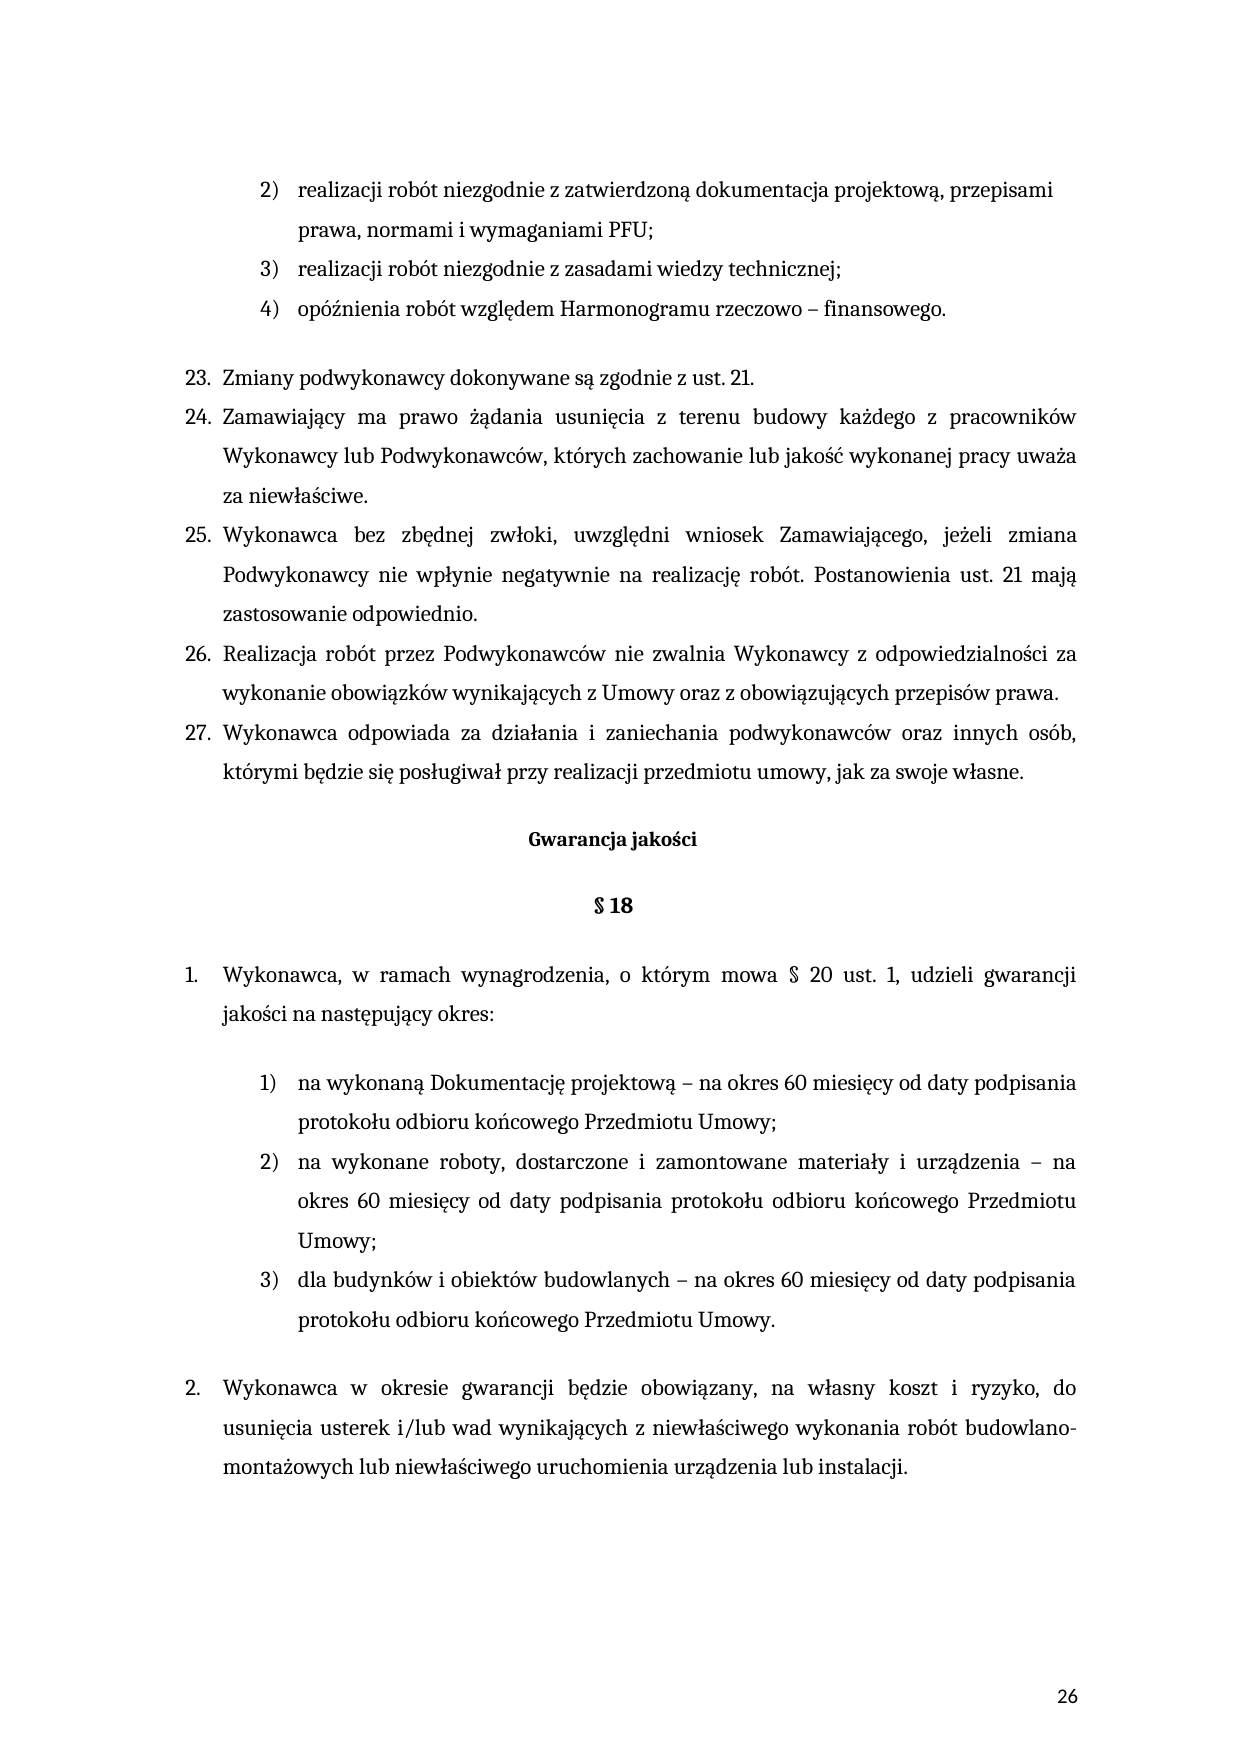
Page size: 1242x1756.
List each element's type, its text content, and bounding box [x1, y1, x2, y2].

list realizacji robót niezgodnie z zatwierdzoną dokumentacja projektową, przepisami prawa, normami i wymaganiami PFU; [260, 177, 1078, 243]
subtitle Gwarancja jakości [148, 828, 1078, 852]
text § 18 [148, 893, 1078, 919]
list na wykonane roboty, dostarczone i zamontowane materiały i urządzenia – na okres 60 miesięcy od daty podpisania protokołu odbioru końcowego Przedmiotu Umowy; [260, 1148, 1078, 1254]
list realizacji robót niezgodnie z zasadami wiedzy technicznej; [260, 256, 1078, 282]
list Wykonawca w okresie gwarancji będzie obowiązany, na własny koszt i ryzyko, do usunięcia usterek i/lub wad wynikających z niewłaściwego wykonania robót budowlano-montażowych lub niewłaściwego uruchomienia urządzenia lub instalacji. [185, 1375, 1078, 1480]
list Zmiany podwykonawcy dokonywane są zgodnie z ust. 21. [185, 364, 1078, 391]
list na wykonaną Dokumentację projektową – na okres 60 miesięcy od daty podpisania protokołu odbioru końcowego Przedmiotu Umowy; [260, 1069, 1078, 1135]
list Wykonawca bez zbędnej zwłoki, uwzględni wniosek Zamawiającego, jeżeli zmiana Podwykonawcy nie wpłynie negatywnie na realizację robót. Postanowienia ust. 21 mają zastosowanie odpowiednio. [185, 522, 1078, 627]
list Zamawiający ma prawo żądania usunięcia z terenu budowy każdego z pracowników Wykonawcy lub Podwykonawców, których zachowanie lub jakość wykonanej pracy uważa za niewłaściwe. [185, 404, 1078, 509]
list Realizacja robót przez Podwykonawców nie zwalnia Wykonawcy z odpowiedzialności za wykonanie obowiązków wynikających z Umowy oraz z obowiązujących przepisów prawa. [185, 641, 1078, 706]
list dla budynków i obiektów budowlanych – na okres 60 miesięcy od daty podpisania protokołu odbioru końcowego Przedmiotu Umowy. [260, 1267, 1078, 1333]
list opóźnienia robót względem Harmonogramu rzeczowo – finansowego. [260, 296, 1078, 322]
list Wykonawca, w ramach wynagrodzenia, o którym mowa § 20 ust. 1, udzieli gwarancji jakości na następujący okres: [185, 961, 1078, 1027]
list Wykonawca odpowiada za działania i zaniechania podwykonawców oraz innych osób, którymi będzie się posługiwał przy realizacji przedmiotu umowy, jak za swoje własne. [185, 719, 1078, 785]
